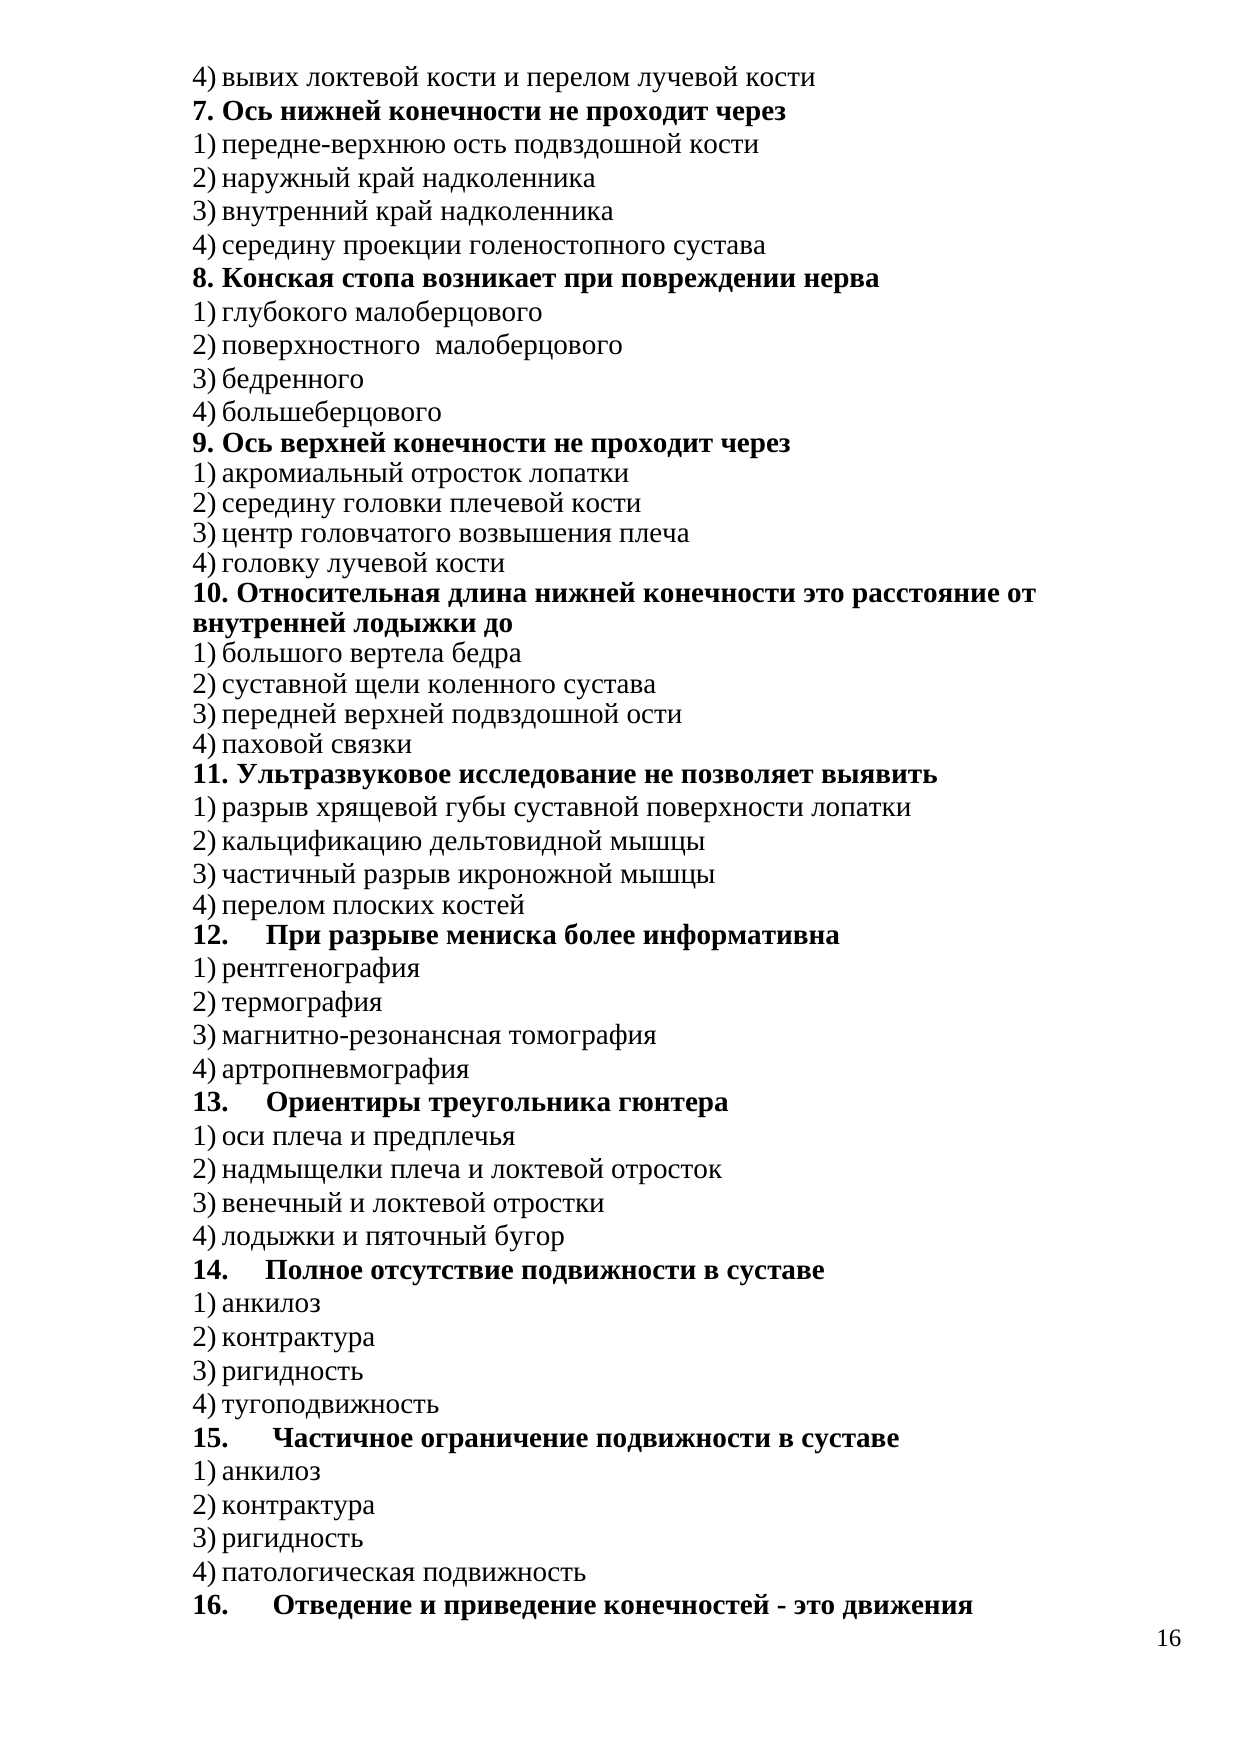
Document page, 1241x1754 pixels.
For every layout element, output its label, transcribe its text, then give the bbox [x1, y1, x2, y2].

list центр головчатого возвышения плеча [192, 518, 1181, 548]
list рентгенография [192, 950, 1181, 984]
list венечный и локтевой отростки [192, 1185, 1181, 1218]
list большого вертела бедра [192, 639, 1181, 669]
list термография [192, 984, 1181, 1017]
list поверхностного малоберцового [192, 327, 1181, 361]
list патологическая подвижность [192, 1554, 1181, 1587]
list разрыв хрящевой губы суставной поверхности лопатки [192, 789, 1181, 823]
list ригидность [192, 1353, 1181, 1386]
list Ориентиры треугольника гюнтера [192, 1084, 1181, 1118]
list внутренний край надколенника [192, 193, 1181, 227]
list лодыжки и пяточный бугор [192, 1218, 1181, 1252]
list паховой связки [192, 729, 1181, 759]
list магнитно-резонансная томография [192, 1017, 1181, 1051]
list вывих локтевой кости и перелом лучевой кости [192, 59, 1181, 93]
list наружный край надколенника [192, 160, 1181, 193]
list середину проекции голеностопного сустава [192, 227, 1181, 260]
list анкилоз [192, 1453, 1181, 1487]
list анкилоз [192, 1286, 1181, 1319]
list надмыщелки плеча и локтевой отросток [192, 1151, 1181, 1185]
list большеберцового [192, 394, 1181, 428]
list Ось нижней конечности не проходит через [192, 93, 1181, 126]
list головку лучевой кости [192, 548, 1181, 578]
list передне-верхнюю ость подвздошной кости [192, 126, 1181, 160]
list середину головки плечевой кости [192, 488, 1181, 518]
list глубокого малоберцового [192, 294, 1181, 327]
list Конская стопа возникает при повреждении нерва [192, 260, 1181, 294]
list Относительная длина нижней конечности это расстояние от внутренней лодыжки до [192, 578, 1181, 639]
list контрактура [192, 1319, 1181, 1353]
list суставной щели коленного сустава [192, 669, 1181, 699]
list артропневмография [192, 1051, 1181, 1084]
list акромиальный отросток лопатки [192, 458, 1181, 488]
list ригидность [192, 1520, 1181, 1554]
list кальцификацию дельтовидной мышцы [192, 823, 1181, 856]
list контрактура [192, 1487, 1181, 1520]
list бедренного [192, 361, 1181, 394]
list частичный разрыв икроножной мышцы [192, 856, 1181, 890]
list передней верхней подвздошной ости [192, 699, 1181, 729]
text 14. Полное отсутствие подвижности в суставе [192, 1252, 1181, 1286]
list При разрыве мениска более информативна [192, 920, 1181, 950]
list оси плеча и предплечья [192, 1118, 1181, 1151]
text 15. Частичное ограничение подвижности в суставе [192, 1420, 1181, 1453]
list Ультразвуковое исследование не позволяет выявить [192, 759, 1181, 789]
list Ось верхней конечности не проходит через [192, 428, 1181, 458]
list тугоподвижность [192, 1386, 1181, 1420]
list перелом плоских костей [192, 890, 1181, 920]
text 16. Отведение и приведение конечностей - это движения [192, 1587, 1181, 1621]
